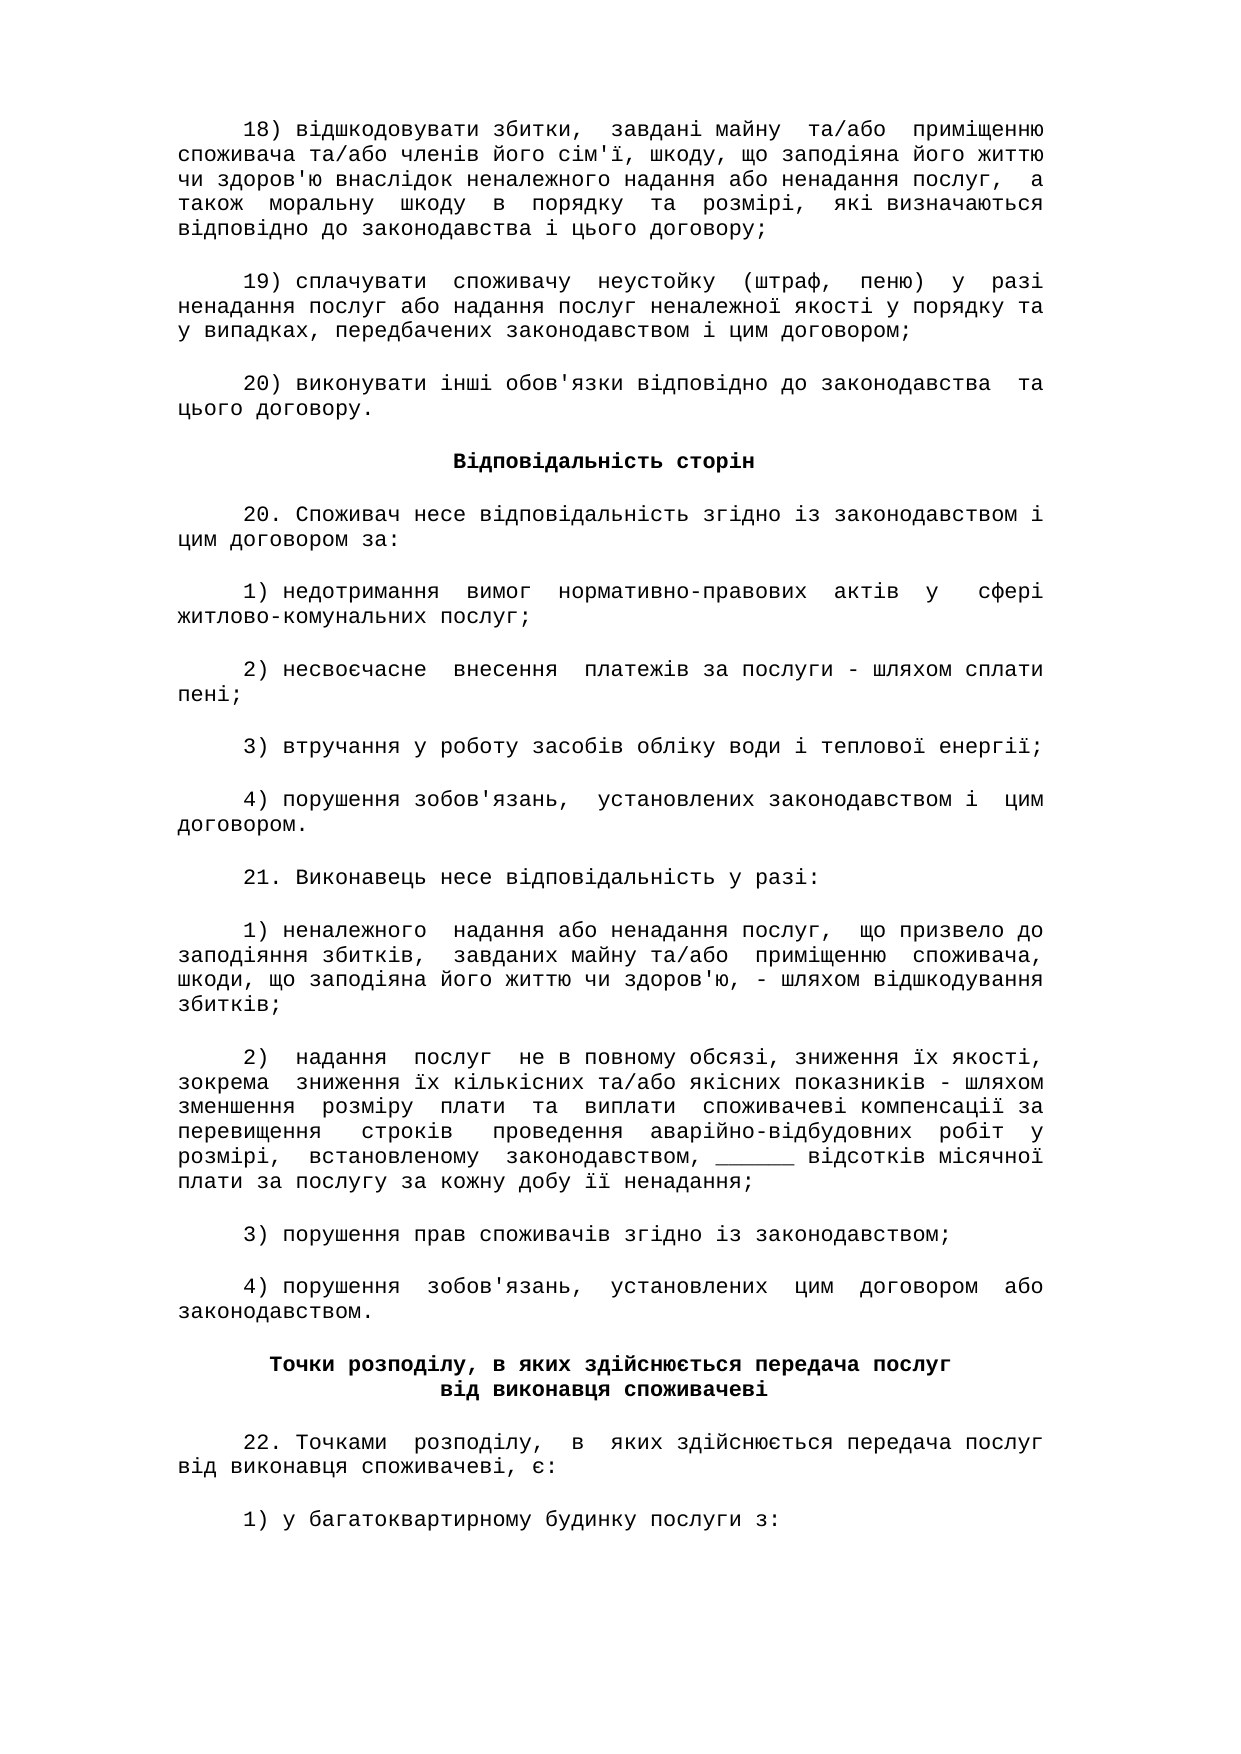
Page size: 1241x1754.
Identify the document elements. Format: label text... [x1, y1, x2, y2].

text 1) недотримання вимог нормативно-правових актів у сфері житлово-комунальних послуг; [177, 581, 1152, 658]
text 1) у багатоквартирному будинку послуги з: [177, 1508, 1152, 1561]
text Відповідальність сторін [177, 450, 1152, 503]
text 20) виконувати інші обов'язки відповідно до законодавства та цього договору. [177, 372, 1152, 450]
text 19) сплачувати споживачу неустойку (штраф, пеню) у разі ненадання послуг або надання послуг неналежної якості у порядку та у випадках, передбачених законодавством і цим договором; [177, 270, 1152, 372]
text 2) надання послуг не в повному обсязі, зниження їх якості, зокрема зниження їх кількісних та/або якісних показників - шляхом зменшення розміру плати та виплати споживачеві компенсації за перевищення строків проведення аварійно-відбудовних робіт у розмірі, встановленому законодавством, ______ відсотків місячної плати за послугу за кожну добу її ненадання; [177, 1046, 1152, 1223]
text 2) несвоєчасне внесення платежів за послуги - шляхом сплати пені; [177, 658, 1152, 736]
text 4) порушення зобов'язань, установлених цим договором або законодавством. [177, 1276, 1152, 1353]
text 18) відшкодовувати збитки, завдані майну та/або приміщенню споживача та/або членів його сім'ї, шкоду, що заподіяна його життю чи здоров'ю внаслідок неналежного надання або ненадання послуг, а також моральну шкоду в порядку та розмірі, які визначаються відповідно до законодавства і цього договору; [177, 118, 1152, 270]
text 20. Споживач несе відповідальність згідно із законодавством і цим договором за: [177, 503, 1152, 581]
text 3) втручання у роботу засобів обліку води і теплової енергії; [177, 736, 1152, 788]
text 21. Виконавець несе відповідальність у разі: [177, 866, 1152, 919]
text 1) неналежного надання або ненадання послуг, що призвело до заподіяння збитків, завданих майну та/або приміщенню споживача, шкоди, що заподіяна його життю чи здоров'ю, - шляхом відшкодування збитків; [177, 919, 1152, 1046]
text Точки розподілу, в яких здійснюється передача послуг від виконавця споживачеві [177, 1353, 1152, 1431]
text 22. Точками розподілу, в яких здійснюється передача послуг від виконавця споживачеві, є: [177, 1431, 1152, 1508]
text 4) порушення зобов'язань, установлених законодавством і цим договором. [177, 788, 1152, 866]
text 3) порушення прав споживачів згідно із законодавством; [177, 1223, 1152, 1276]
